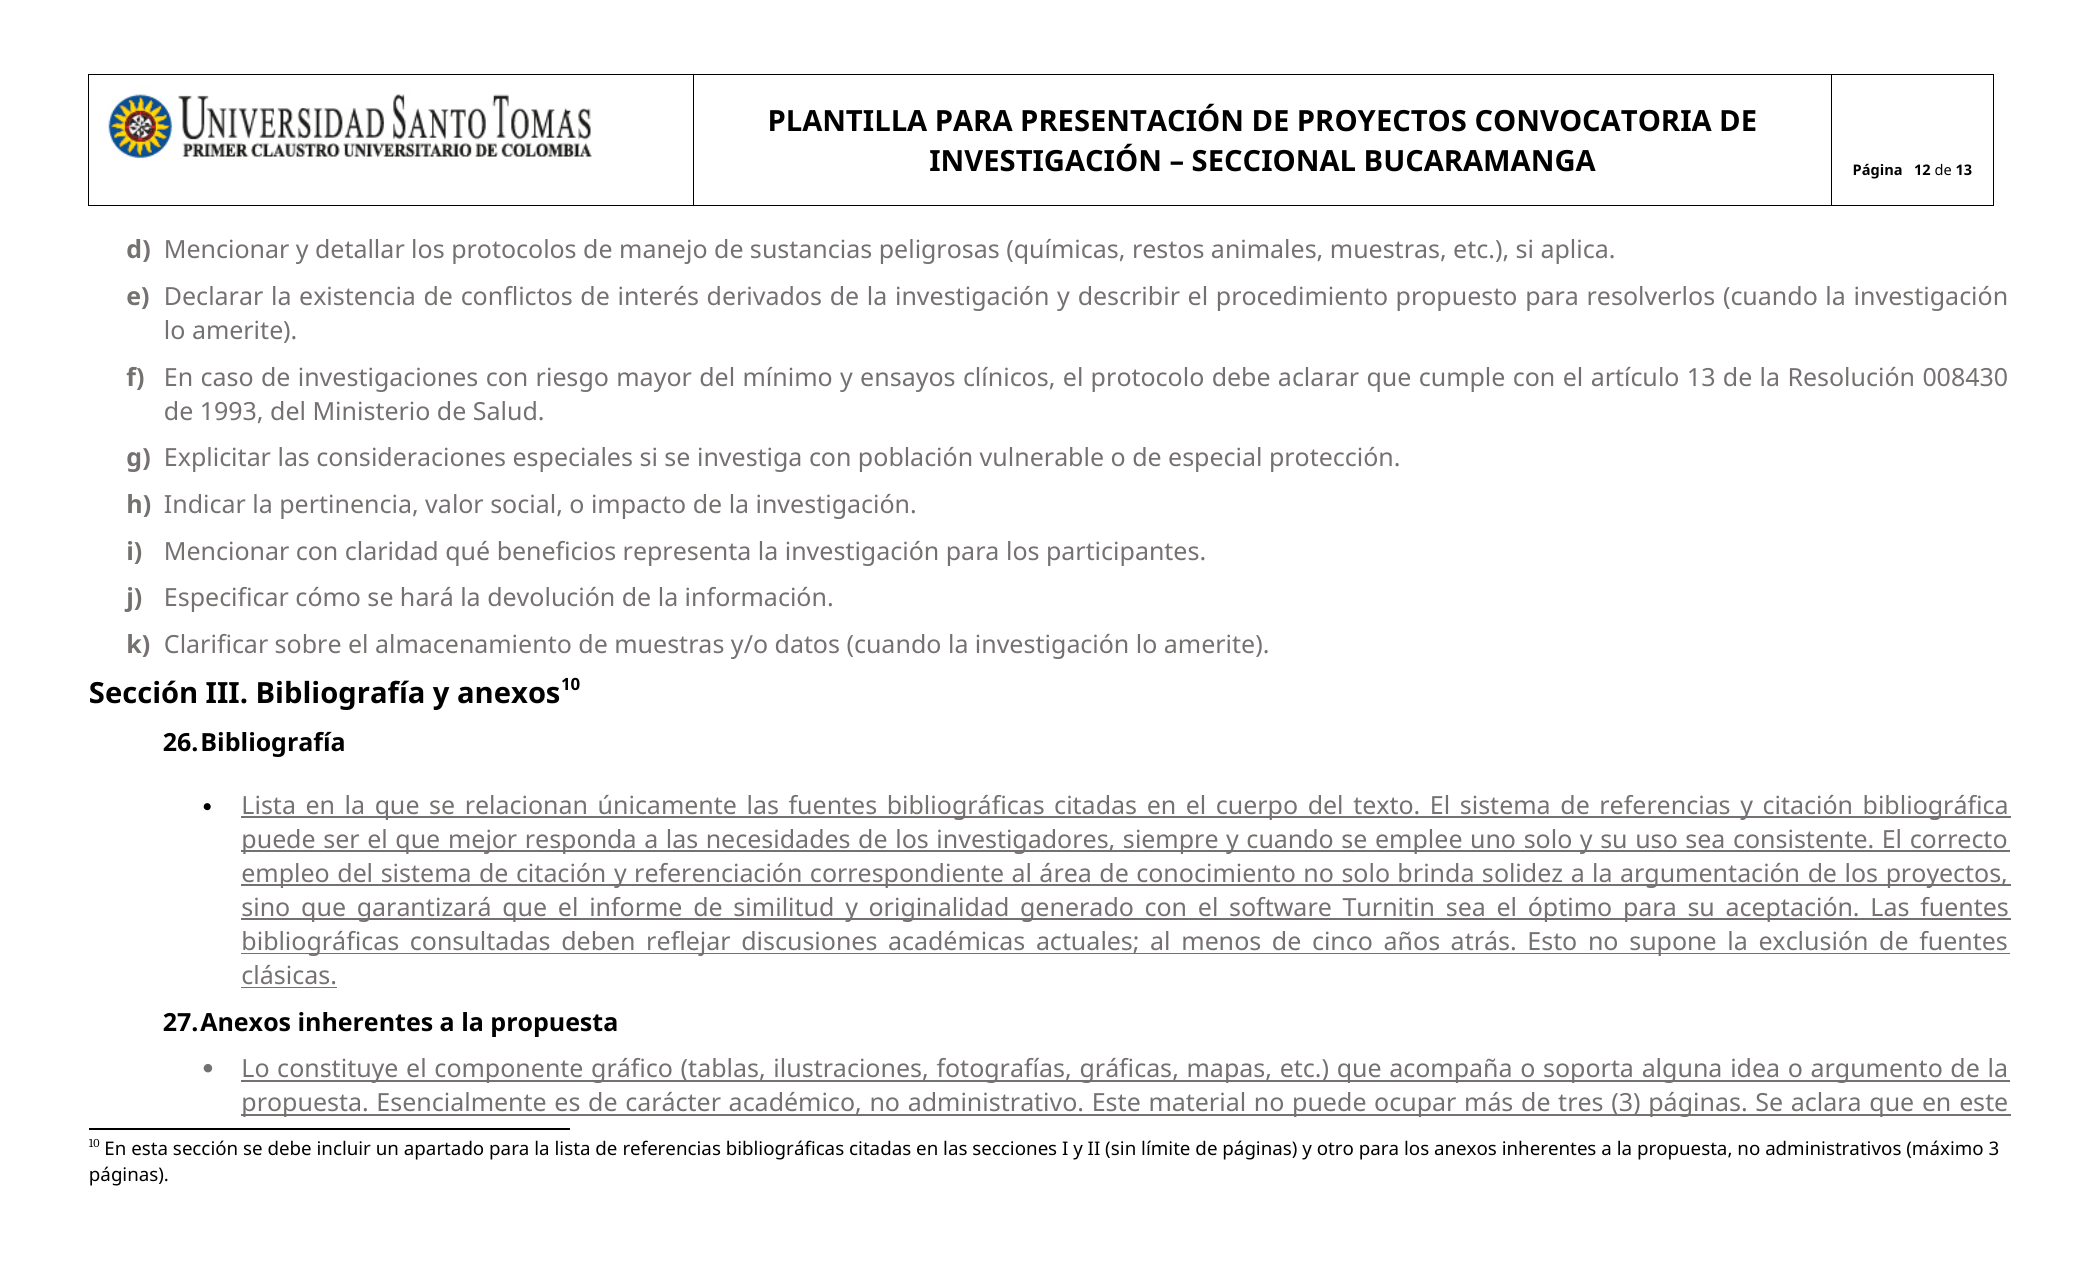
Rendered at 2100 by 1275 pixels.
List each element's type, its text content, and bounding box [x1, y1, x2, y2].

list Mencionar con claridad qué beneficios representa la investigación para los participantes. [126, 533, 2011, 567]
list Mencionar y detallar los protocolos de manejo de sustancias peligrosas (químicas, restos animales, muestras, etc.), si aplica. [126, 232, 2011, 266]
list En caso de investigaciones con riesgo mayor del mínimo y ensayos clínicos, el protocolo debe aclarar que cumple con el artículo 13 de la Resolución 008430 de 1993, del Ministerio de Salud. [126, 359, 2011, 427]
list Lista en la que se relacionan únicamente las fuentes bibliográficas citadas en el cuerpo del texto. El sistema de referencias y citación bibliográfica puede ser el que mejor responda a las necesidades de los investigadores, siempre y cuando se emplee uno solo y su uso sea consistente. El correcto empleo del sistema de citación y referenciación correspondiente al área de conocimiento no solo brinda solidez a la argumentación de los proyectos, sino que garantizará que el informe de similitud y originalidad generado con el software Turnitin sea el óptimo para su aceptación. Las fuentes bibliográficas consultadas deben reflejar discusiones académicas actuales; al menos de cinco años atrás. Esto no supone la exclusión de fuentes clásicas. [204, 787, 2011, 992]
text Sección III. Bibliografía y anexos [89, 673, 2011, 712]
list Indicar la pertinencia, valor social, o impacto de la investigación. [126, 487, 2011, 521]
picture [105, 86, 595, 168]
list Bibliografía [163, 725, 2011, 759]
list Anexos inherentes a la propuesta [163, 1004, 2011, 1038]
list Explicitar las consideraciones especiales si se investiga con población vulnerable o de especial protección. [126, 440, 2011, 474]
list Clarificar sobre el almacenamiento de muestras y/o datos (cuando la investigación lo amerite). [126, 626, 2011, 660]
list Declarar la existencia de conflictos de interés derivados de la investigación y describir el procedimiento propuesto para resolverlos (cuando la investigación lo amerite). [126, 279, 2011, 347]
list Especificar cómo se hará la devolución de la información. [126, 580, 2011, 614]
